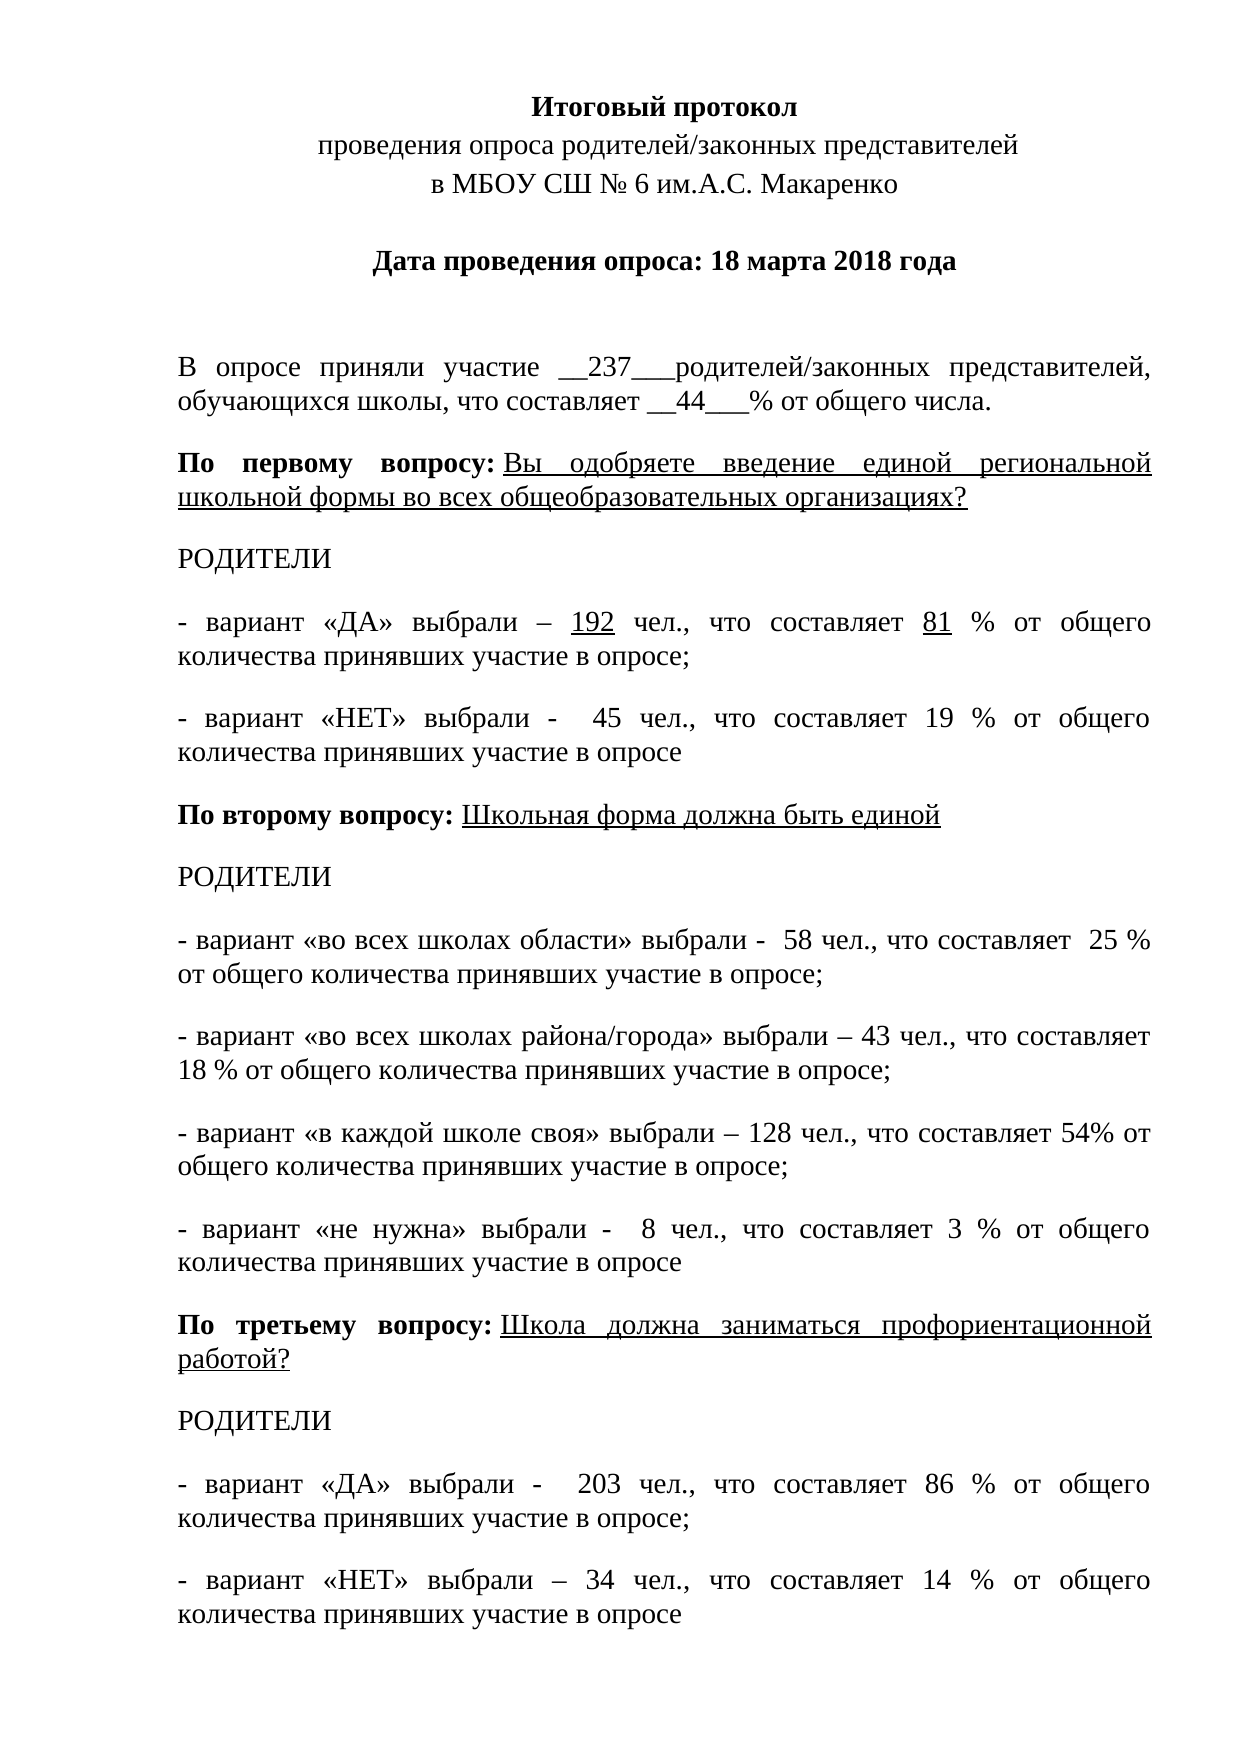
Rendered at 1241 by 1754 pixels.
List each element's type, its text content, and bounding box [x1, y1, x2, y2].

text Итоговый протокол [177, 89, 1152, 122]
text По первому вопросу: Вы одобряете введение единой региональной школьной формы во всех общеобразовательных организациях? [177, 445, 1152, 512]
text РОДИТЕЛИ [177, 542, 1152, 575]
text РОДИТЕЛИ [177, 859, 1152, 893]
text В опросе приняли участие __237___родителей/законных представителей, обучающихся школы, что составляет __44___% от общего числа. [177, 349, 1152, 416]
text Дата проведения опроса: 18 марта 2018 года [177, 243, 1152, 276]
text - вариант «во всех школах области» выбрали - 58 чел., что составляет 25 % от общего количества принявших участие в опросе; [177, 922, 1152, 989]
text По третьему вопросу: Школа должна заниматься профориентационной работой? [177, 1307, 1152, 1374]
text - вариант «ДА» выбрали – 192 чел., что составляет 81 % от общего количества принявших участие в опросе; [177, 604, 1152, 671]
text РОДИТЕЛИ [177, 1403, 1152, 1437]
text проведения опроса родителей/законных представителей [177, 127, 1152, 161]
text - вариант «во всех школах района/города» выбрали – 43 чел., что составляет 18 % от общего количества принявших участие в опросе; [177, 1018, 1152, 1086]
text - вариант «не нужна» выбрали - 8 чел., что составляет 3 % от общего количества принявших участие в опросе [177, 1211, 1152, 1278]
text - вариант «НЕТ» выбрали - 45 чел., что составляет 19 % от общего количества принявших участие в опросе [177, 701, 1152, 768]
text - вариант «ДА» выбрали - 203 чел., что составляет 86 % от общего количества принявших участие в опросе; [177, 1466, 1152, 1533]
text По второму вопросу: Школьная форма должна быть единой [177, 797, 1152, 830]
text в МБОУ СШ № 6 им.А.С. Макаренко [177, 166, 1152, 199]
text - вариант «в каждой школе своя» выбрали – 128 чел., что составляет 54% от общего количества принявших участие в опросе; [177, 1115, 1152, 1182]
text - вариант «НЕТ» выбрали – 34 чел., что составляет 14 % от общего количества принявших участие в опросе [177, 1562, 1152, 1629]
